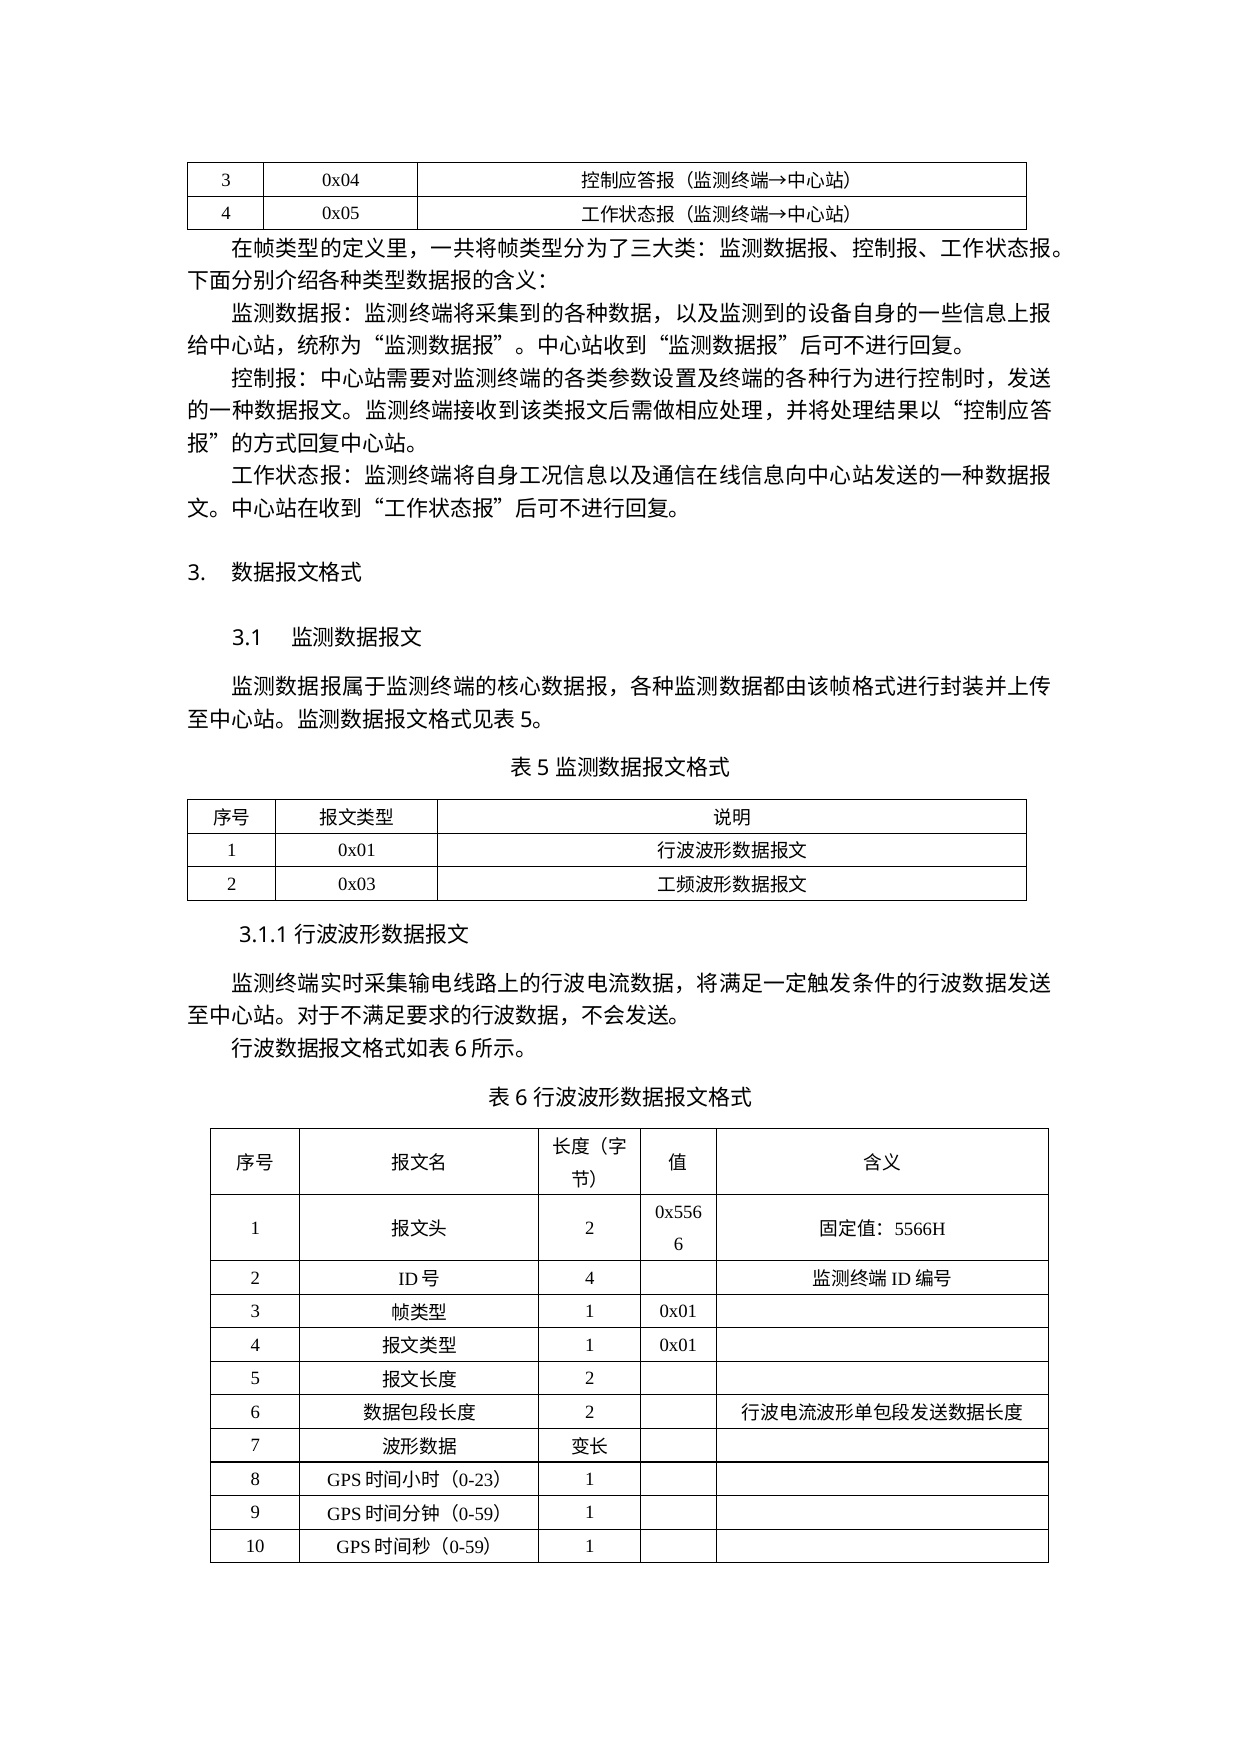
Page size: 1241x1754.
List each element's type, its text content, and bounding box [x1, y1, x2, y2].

text 工作状态报：监测终端将自身工况信息以及通信在线信息向中心站发送的一种数据报文。中心站在收到“工作状态报”后可不进行回复。 [187, 458, 1053, 523]
table_cell 报文头 [300, 1195, 538, 1260]
table_cell 0x01 [276, 834, 437, 866]
table_cell 4 [188, 197, 263, 229]
table_cell 0x01 [641, 1295, 716, 1327]
table_cell 0x03 [276, 867, 437, 899]
table_cell [717, 1328, 1048, 1361]
table_cell 工作状态报（监测终端→中心站） [418, 197, 1026, 229]
table_cell [641, 1530, 716, 1562]
table_cell 2 [188, 867, 275, 899]
table_cell 2 [539, 1395, 640, 1428]
table_cell 2 [211, 1261, 299, 1294]
table_cell [717, 1295, 1048, 1327]
list 3.1.1 行波波形数据报文 [217, 917, 1053, 949]
table_cell 3 [211, 1295, 299, 1327]
table_cell GPS时间小时（0-23） [300, 1463, 538, 1495]
table_cell 1 [539, 1328, 640, 1361]
table_cell 2 [539, 1362, 640, 1394]
table_cell 7 [211, 1429, 299, 1461]
table_cell ID号 [300, 1261, 538, 1294]
table_cell 9 [211, 1496, 299, 1528]
table_cell 0x04 [264, 163, 417, 196]
text 行波数据报文格式如表6所示。 [187, 1031, 1053, 1063]
table_cell 报文类型 [300, 1328, 538, 1361]
table_cell 1 [539, 1496, 640, 1528]
table_cell 8 [211, 1463, 299, 1495]
table_cell GPS时间分钟（0-59） [300, 1496, 538, 1528]
table_cell 4 [211, 1328, 299, 1361]
table_cell 控制应答报（监测终端→中心站） [418, 163, 1026, 196]
table_header 长度（字节） [539, 1129, 640, 1194]
table_cell [717, 1463, 1048, 1495]
table_cell 1 [211, 1195, 299, 1260]
table_cell 行波电流波形单包段发送数据长度 [717, 1395, 1048, 1428]
table_header 报文类型 [276, 800, 437, 832]
table_header 说明 [438, 800, 1026, 832]
table_cell 波形数据 [300, 1429, 538, 1461]
text 监测终端实时采集输电线路上的行波电流数据，将满足一定触发条件的行波数据发送至中心站。对于不满足要求的行波数据，不会发送。 [187, 966, 1053, 1031]
table_cell [641, 1362, 716, 1394]
table_cell [641, 1395, 716, 1428]
table_cell 报文长度 [300, 1362, 538, 1394]
table_cell 1 [539, 1295, 640, 1327]
table_header 报文名 [300, 1129, 538, 1194]
table_cell 数据包段长度 [300, 1395, 538, 1428]
table_cell 0x05 [264, 197, 417, 229]
text 监测数据报属于监测终端的核心数据报，各种监测数据都由该帧格式进行封装并上传至中心站。监测数据报文格式见表5。 [187, 669, 1053, 734]
table_cell 0x01 [641, 1328, 716, 1361]
list 表5 监测数据报文格式 [187, 750, 1053, 783]
table_cell 0x5566 [641, 1195, 716, 1260]
table_cell [641, 1463, 716, 1495]
table_cell 3 [188, 163, 263, 196]
list 表6 行波波形数据报文格式 [187, 1079, 1053, 1112]
table_cell [717, 1530, 1048, 1562]
table_cell 4 [539, 1261, 640, 1294]
text 数据报文格式 [187, 555, 1053, 588]
table_cell 1 [539, 1463, 640, 1495]
table_cell 6 [211, 1395, 299, 1428]
table_cell 变长 [539, 1429, 640, 1461]
text 监测数据报：监测终端将采集到的各种数据，以及监测到的设备自身的一些信息上报给中心站，统称为“监测数据报”。中心站收到“监测数据报”后可不进行回复。 [187, 295, 1053, 360]
table_cell [717, 1496, 1048, 1528]
table_cell [641, 1496, 716, 1528]
text 在帧类型的定义里，一共将帧类型分为了三大类：监测数据报、控制报、工作状态报。下面分别介绍各种类型数据报的含义： [187, 230, 1053, 295]
table_cell 5 [211, 1362, 299, 1394]
table_cell GPS时间秒（0-59） [300, 1530, 538, 1562]
table_cell [641, 1261, 716, 1294]
table_cell 工频波形数据报文 [438, 867, 1026, 899]
table_cell 10 [211, 1530, 299, 1562]
table_header 含义 [717, 1129, 1048, 1194]
table_cell 1 [539, 1530, 640, 1562]
table_cell 2 [539, 1195, 640, 1260]
table_cell [717, 1429, 1048, 1461]
table_cell [717, 1362, 1048, 1394]
text 控制报：中心站需要对监测终端的各类参数设置及终端的各种行为进行控制时，发送的一种数据报文。监测终端接收到该类报文后需做相应处理，并将处理结果以“控制应答报”的方式回复中心站。 [187, 360, 1053, 458]
table_cell 固定值：5566H [717, 1195, 1048, 1260]
table_header 值 [641, 1129, 716, 1194]
table_cell 监测终端ID编号 [717, 1261, 1048, 1294]
table_header 序号 [211, 1129, 299, 1194]
table_header 序号 [188, 800, 275, 832]
table_cell 1 [188, 834, 275, 866]
list 监测数据报文 [232, 620, 1053, 653]
table_cell 行波波形数据报文 [438, 834, 1026, 866]
table_cell [641, 1429, 716, 1461]
table_cell 帧类型 [300, 1295, 538, 1327]
